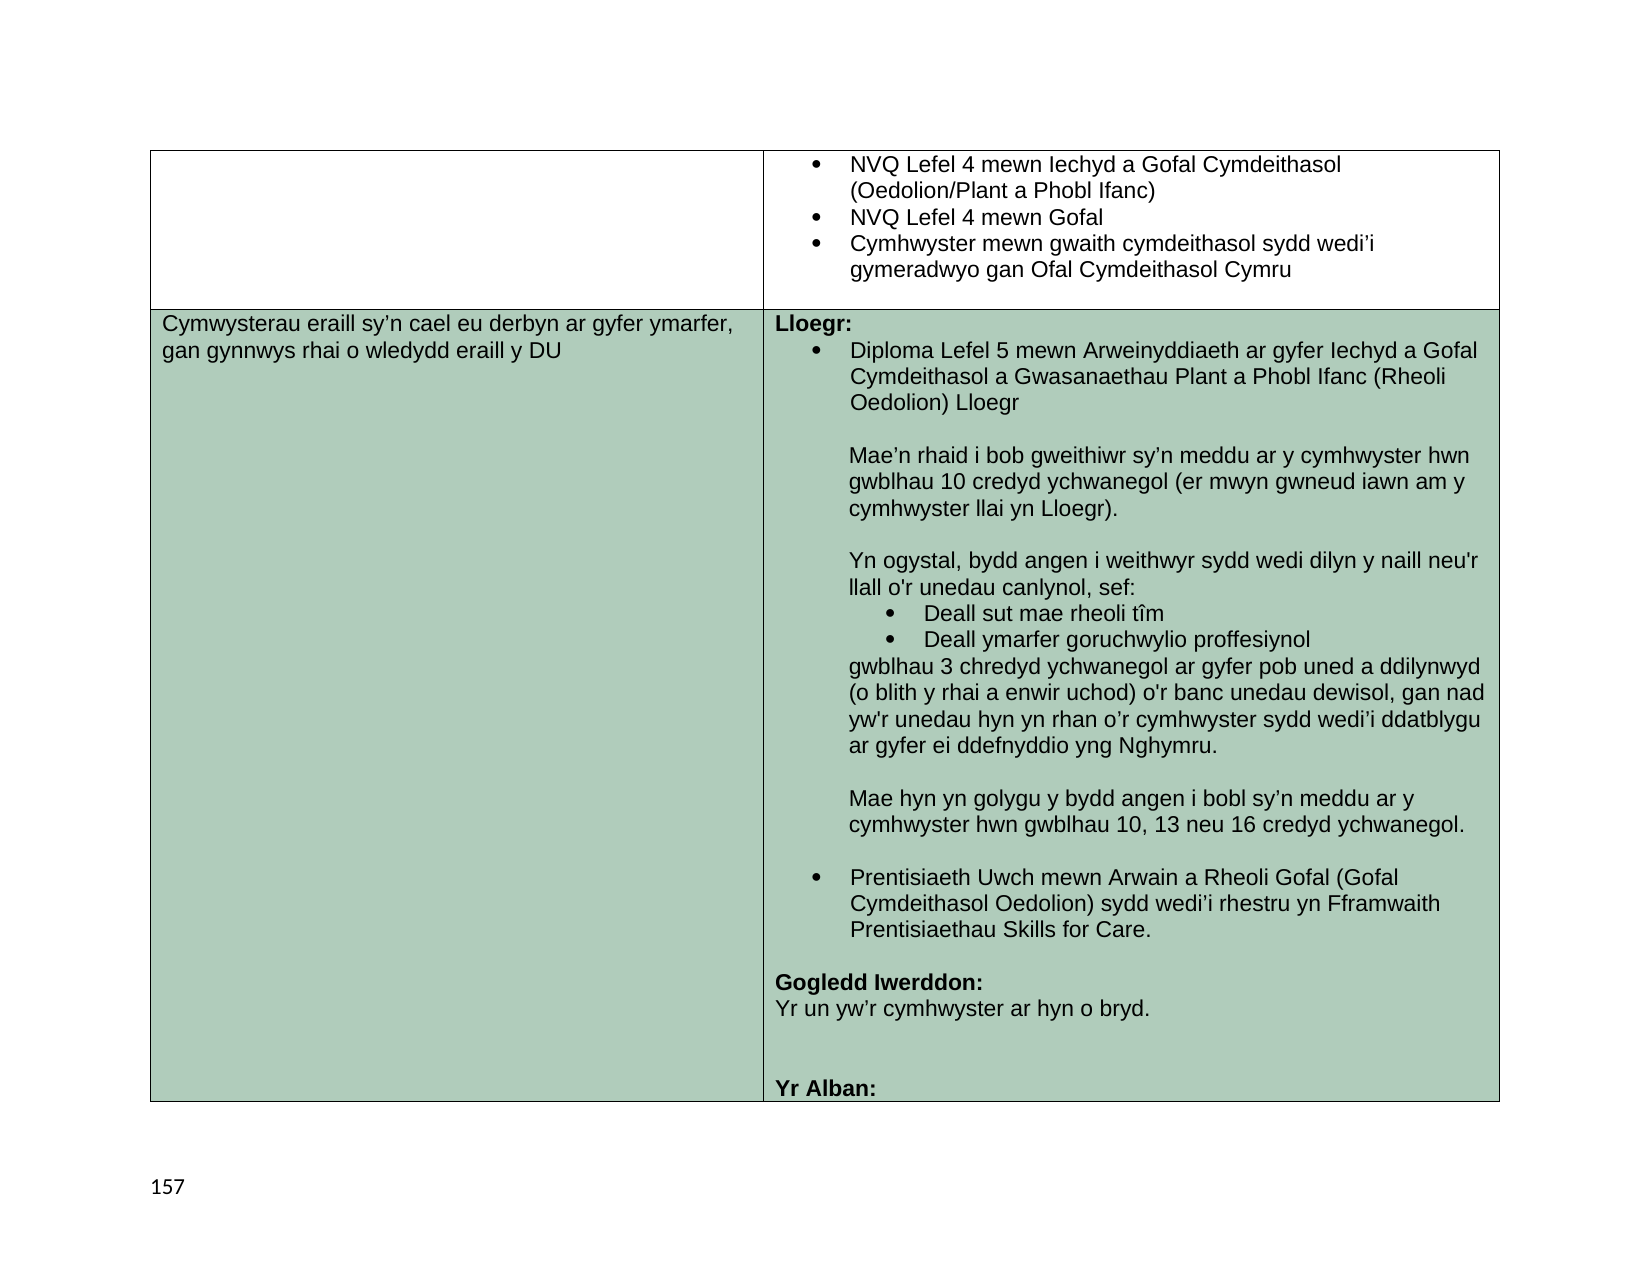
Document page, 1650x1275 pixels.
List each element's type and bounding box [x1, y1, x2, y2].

table_cell [151, 151, 763, 309]
table_cell [764, 310, 1499, 1101]
table_cell [151, 310, 763, 1101]
table_cell [764, 151, 1499, 309]
